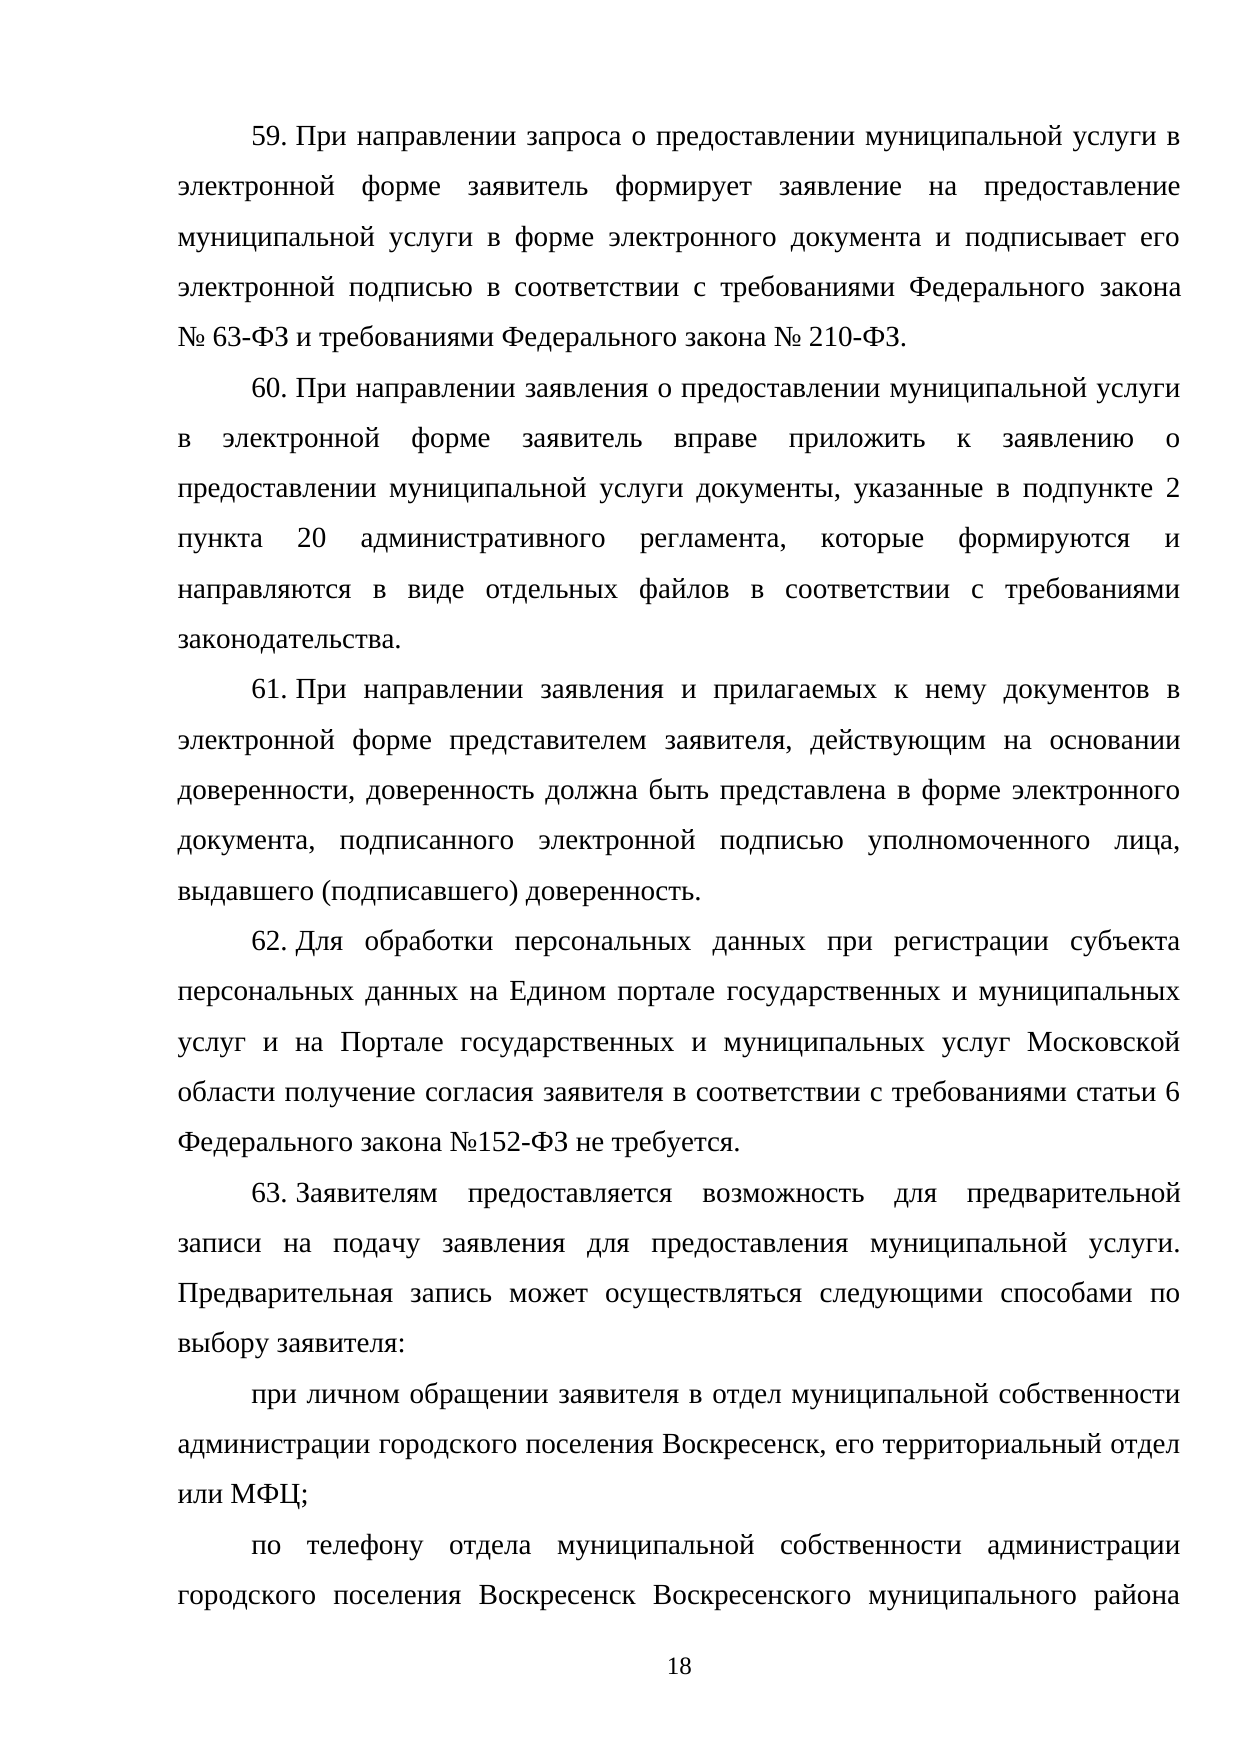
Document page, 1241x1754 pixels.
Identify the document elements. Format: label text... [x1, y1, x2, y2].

list Для обработки персональных данных при регистрации субъекта персональных данных на Едином портале государственных и муниципальных услуг и на Портале государственных и муниципальных услуг Московской области получение согласия заявителя в соответствии с требованиями статьи 6 Федерального закона №152-ФЗ не требуется. [177, 923, 1181, 1158]
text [177, 1527, 1181, 1611]
list При направлении заявления и прилагаемых к нему документов в электронной форме представителем заявителя, действующим на основании доверенности, доверенность должна быть представлена в форме электронного документа, подписанного электронной подписью уполномоченного лица, выдавшего (подписавшего) доверенность. [177, 672, 1181, 906]
list Заявителям предоставляется возможность для предварительной записи на подачу заявления для предоставления муниципальной услуги. Предварительная запись может осуществляться следующими способами по выбору заявителя: [177, 1175, 1181, 1359]
text при личном обращении заявителя в отдел муниципальной собственности администрации городского поселения Воскресенск, его территориальный отдел или МФЦ; [177, 1376, 1181, 1510]
list При направлении запроса о предоставлении муниципальной услуги в электронной форме заявитель формирует заявление на предоставление муниципальной услуги в форме электронного документа и подписывает его электронной подписью в соответствии с требованиями Федерального закона № 63-ФЗ и требованиями Федерального закона № 210-ФЗ. [177, 118, 1181, 353]
list При направлении заявления о предоставлении муниципальной услуги в электронной форме заявитель вправе приложить к заявлению о предоставлении муниципальной услуги документы, указанные в подпункте 2 пункта 20 административного регламента, которые формируются и направляются в виде отдельных файлов в соответствии с требованиями законодательства. [177, 370, 1181, 655]
